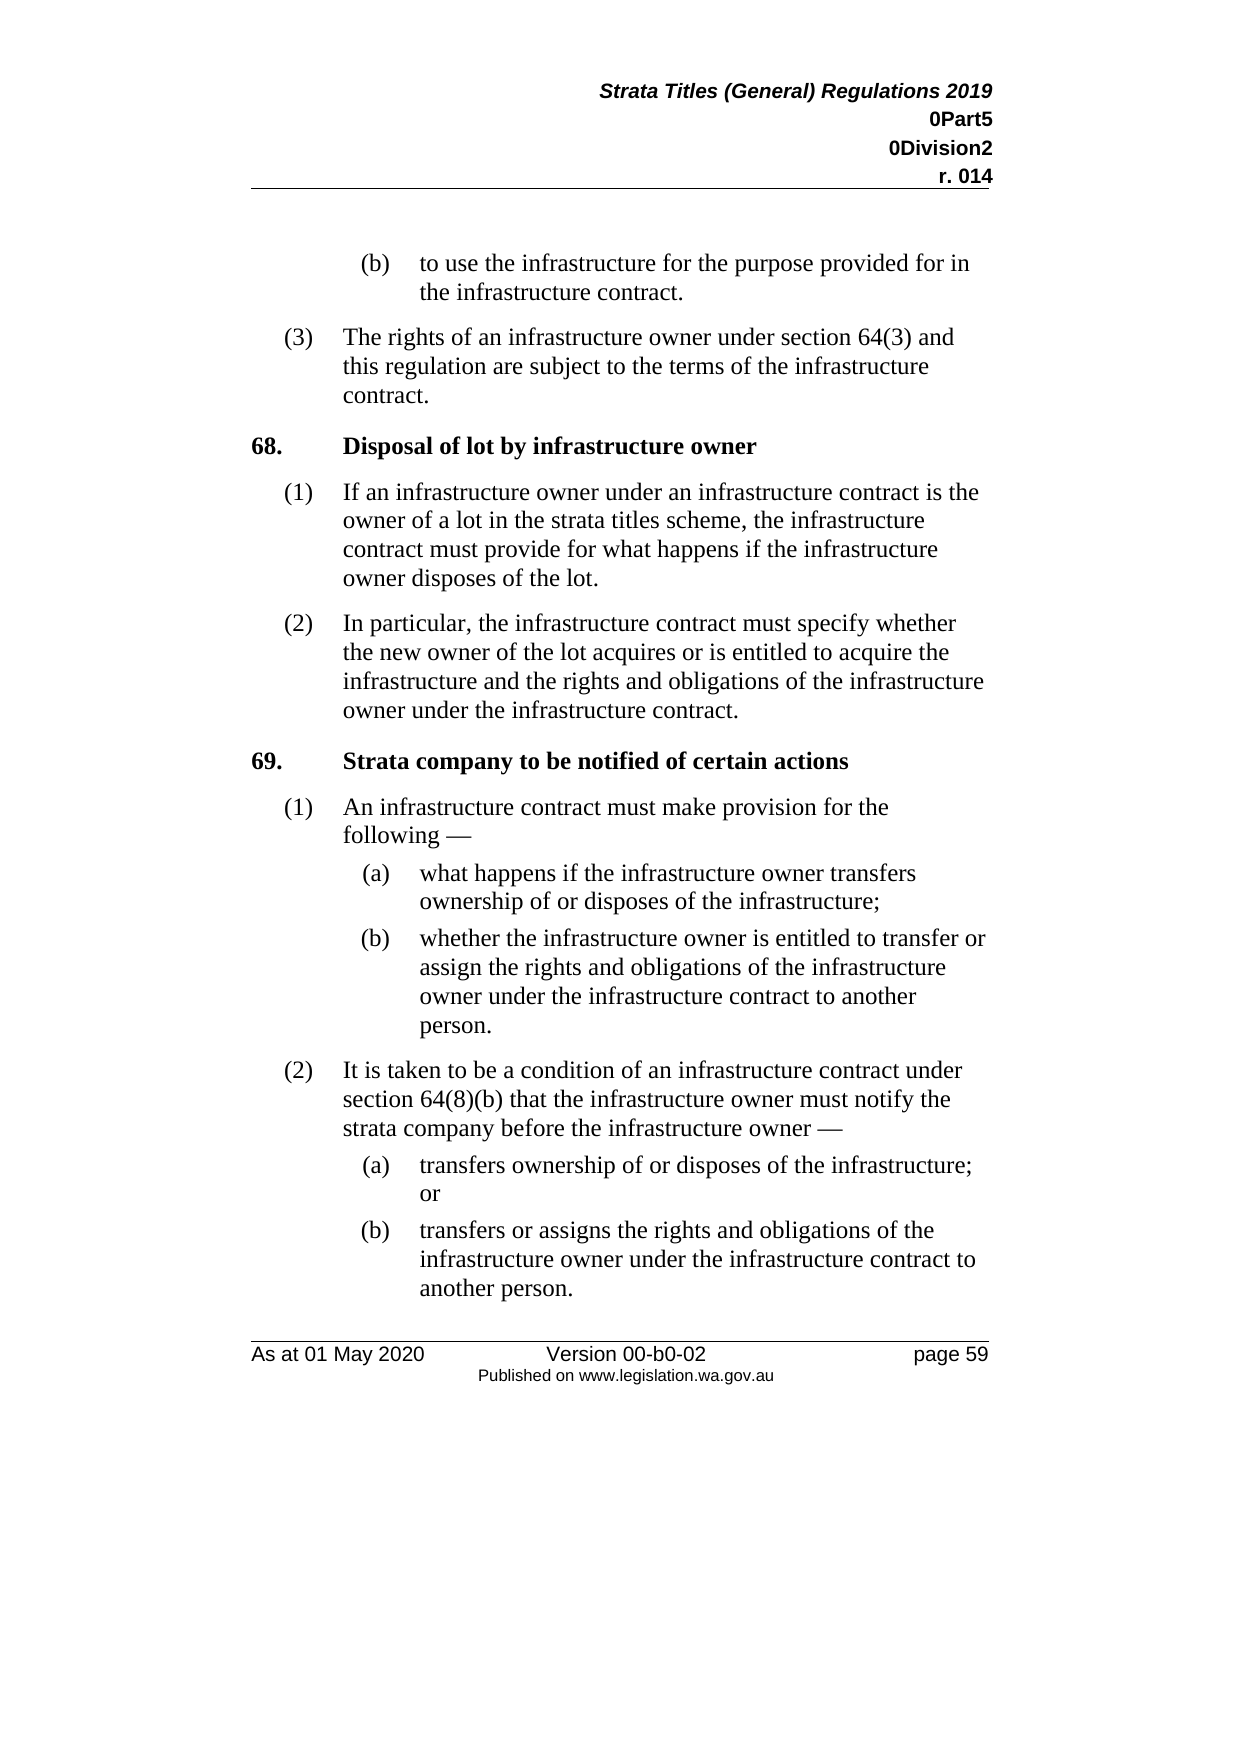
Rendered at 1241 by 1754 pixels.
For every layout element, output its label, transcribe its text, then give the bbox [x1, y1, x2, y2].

text (b) transfers or assigns the rights and obligations of the infrastructure owner under the infrastructure contract to another person. [251, 1216, 989, 1302]
text (2) In particular, the infrastructure contract must specify whether the new owner of the lot acquires or is entitled to acquire the infrastructure and the rights and obligations of the infrastructure owner under the infrastructure contract. [251, 608, 989, 723]
text (3) The rights of an infrastructure owner under section 64(3) and this regulation are subject to the terms of the infrastructure contract. [251, 322, 989, 408]
text (1) If an infrastructure owner under an infrastructure contract is the owner of a lot in the strata titles scheme, the infrastructure contract must provide for what happens if the infrastructure owner disposes of the lot. [251, 477, 989, 592]
text (1) An infrastructure contract must make provision for the following — [251, 792, 989, 849]
text (a) what happens if the infrastructure owner transfers ownership of or disposes of the infrastructure; [251, 858, 989, 915]
text (b) whether the infrastructure owner is entitled to transfer or assign the rights and obligations of the infrastructure owner under the infrastructure contract to another person. [251, 923, 989, 1038]
subtitle 68. Disposal of lot by infrastructure owner [251, 431, 989, 460]
text (2) It is taken to be a condition of an infrastructure contract under section 64(8)(b) that the infrastructure owner must notify the strata company before the infrastructure owner — [251, 1055, 989, 1141]
text (b) to use the infrastructure for the purpose provided for in the infrastructure contract. [251, 248, 989, 306]
text (a) transfers ownership of or disposes of the infrastructure; or [251, 1150, 989, 1207]
subtitle 69. Strata company to be notified of certain actions [251, 746, 989, 775]
